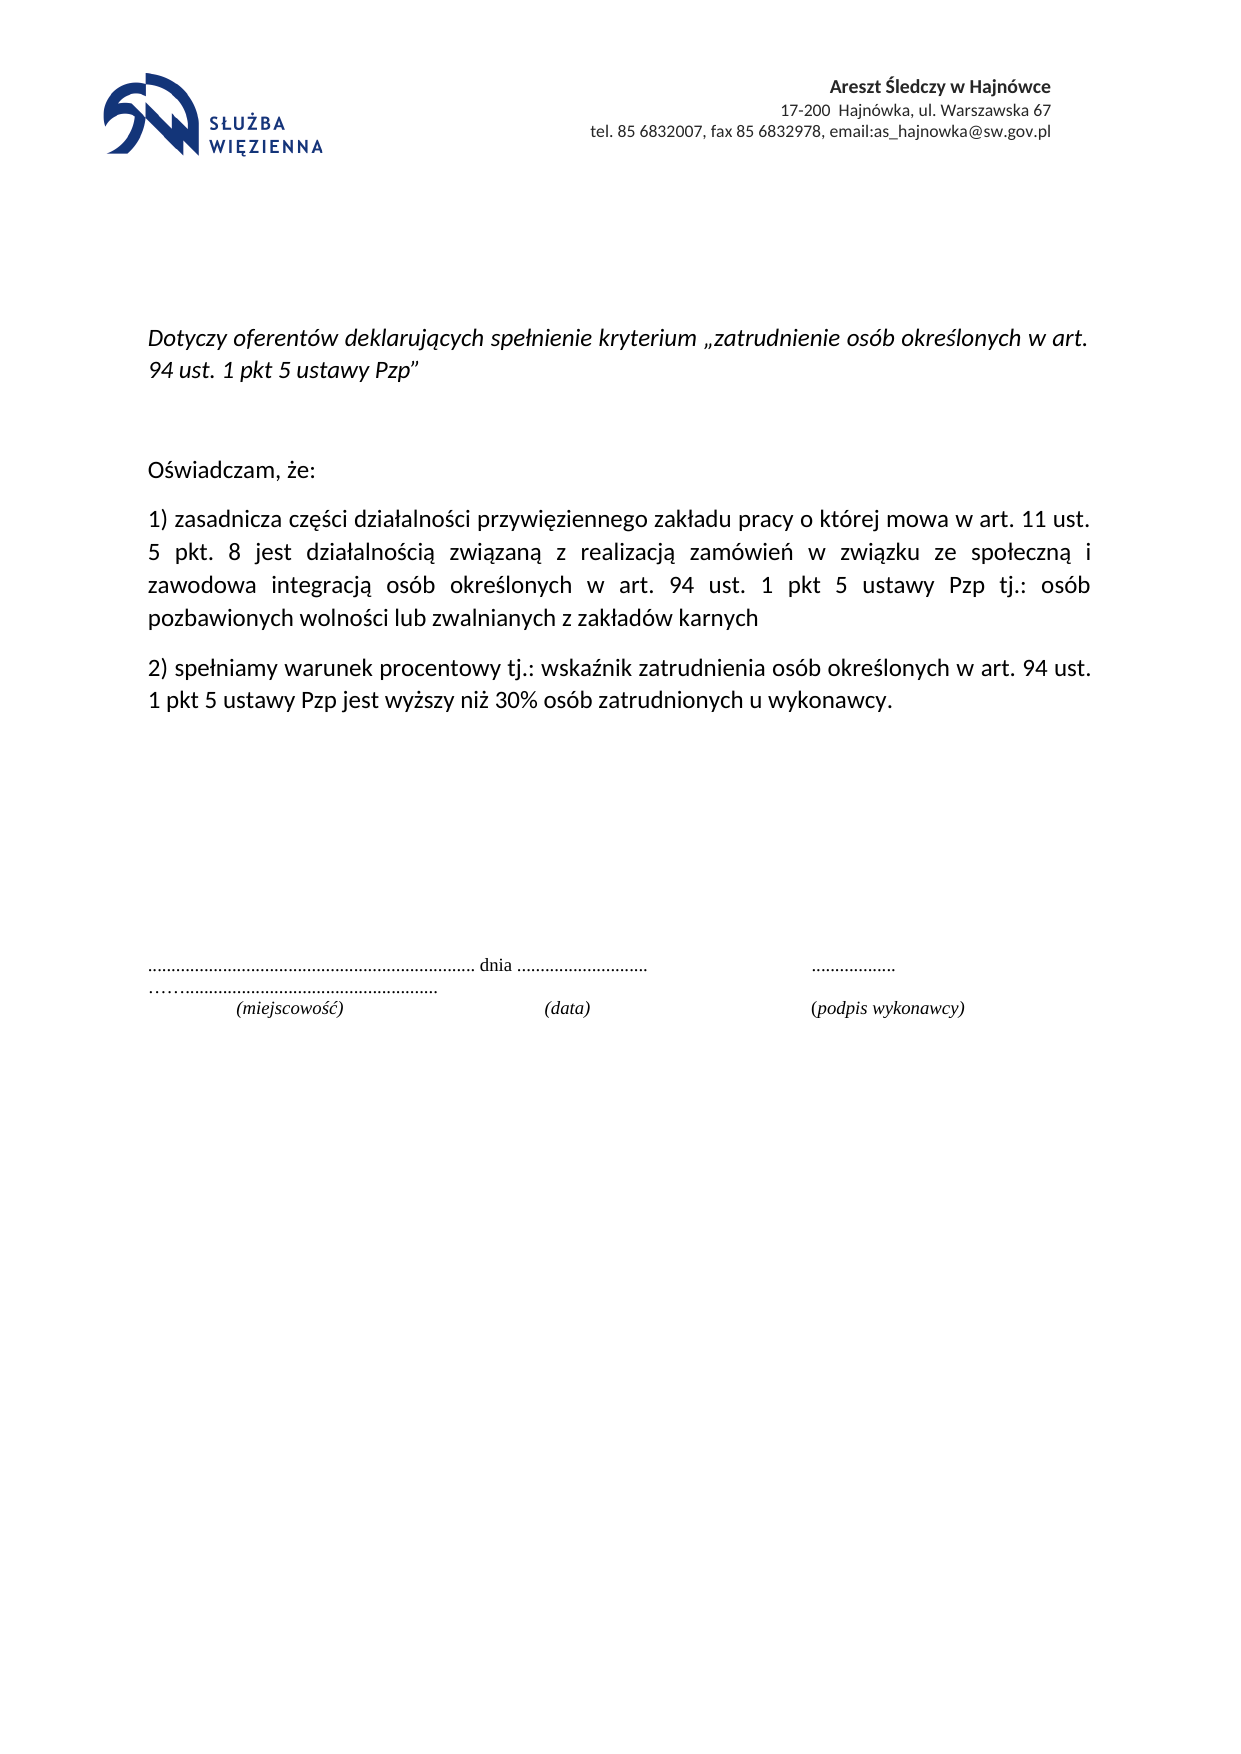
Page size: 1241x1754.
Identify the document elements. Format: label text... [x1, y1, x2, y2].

text Dotyczy oferentów deklarujących spełnienie kryterium „zatrudnienie osób określonych w art. 94 ust. 1 pkt 5 ustawy Pzp” [148, 322, 1093, 385]
text Oświadczam, że: [148, 454, 1093, 484]
text 2) spełniamy warunek procentowy tj.: wskaźnik zatrudnienia osób określonych w art. 94 ust. 1 pkt 5 ustawy Pzp jest wyższy niż 30% osób zatrudnionych u wykonawcy. [148, 652, 1093, 715]
text ...................................................................... dnia ............................ ..................……...................................................... [148, 954, 1093, 997]
text (miejscowość) (data) (podpis wykonawcy) [148, 997, 1093, 1019]
text 1) zasadnicza części działalności przywięziennego zakładu pracy o której mowa w art. 11 ust. 5 pkt. 8 jest działalnością związaną z realizacją zamówień w związku ze społeczną i zawodowa integracją osób określonych w art. 94 ust. 1 pkt 5 ustawy Pzp tj.: osób pozbawionych wolności lub zwalnianych z zakładów karnych [148, 503, 1093, 633]
picture [103, 73, 323, 157]
